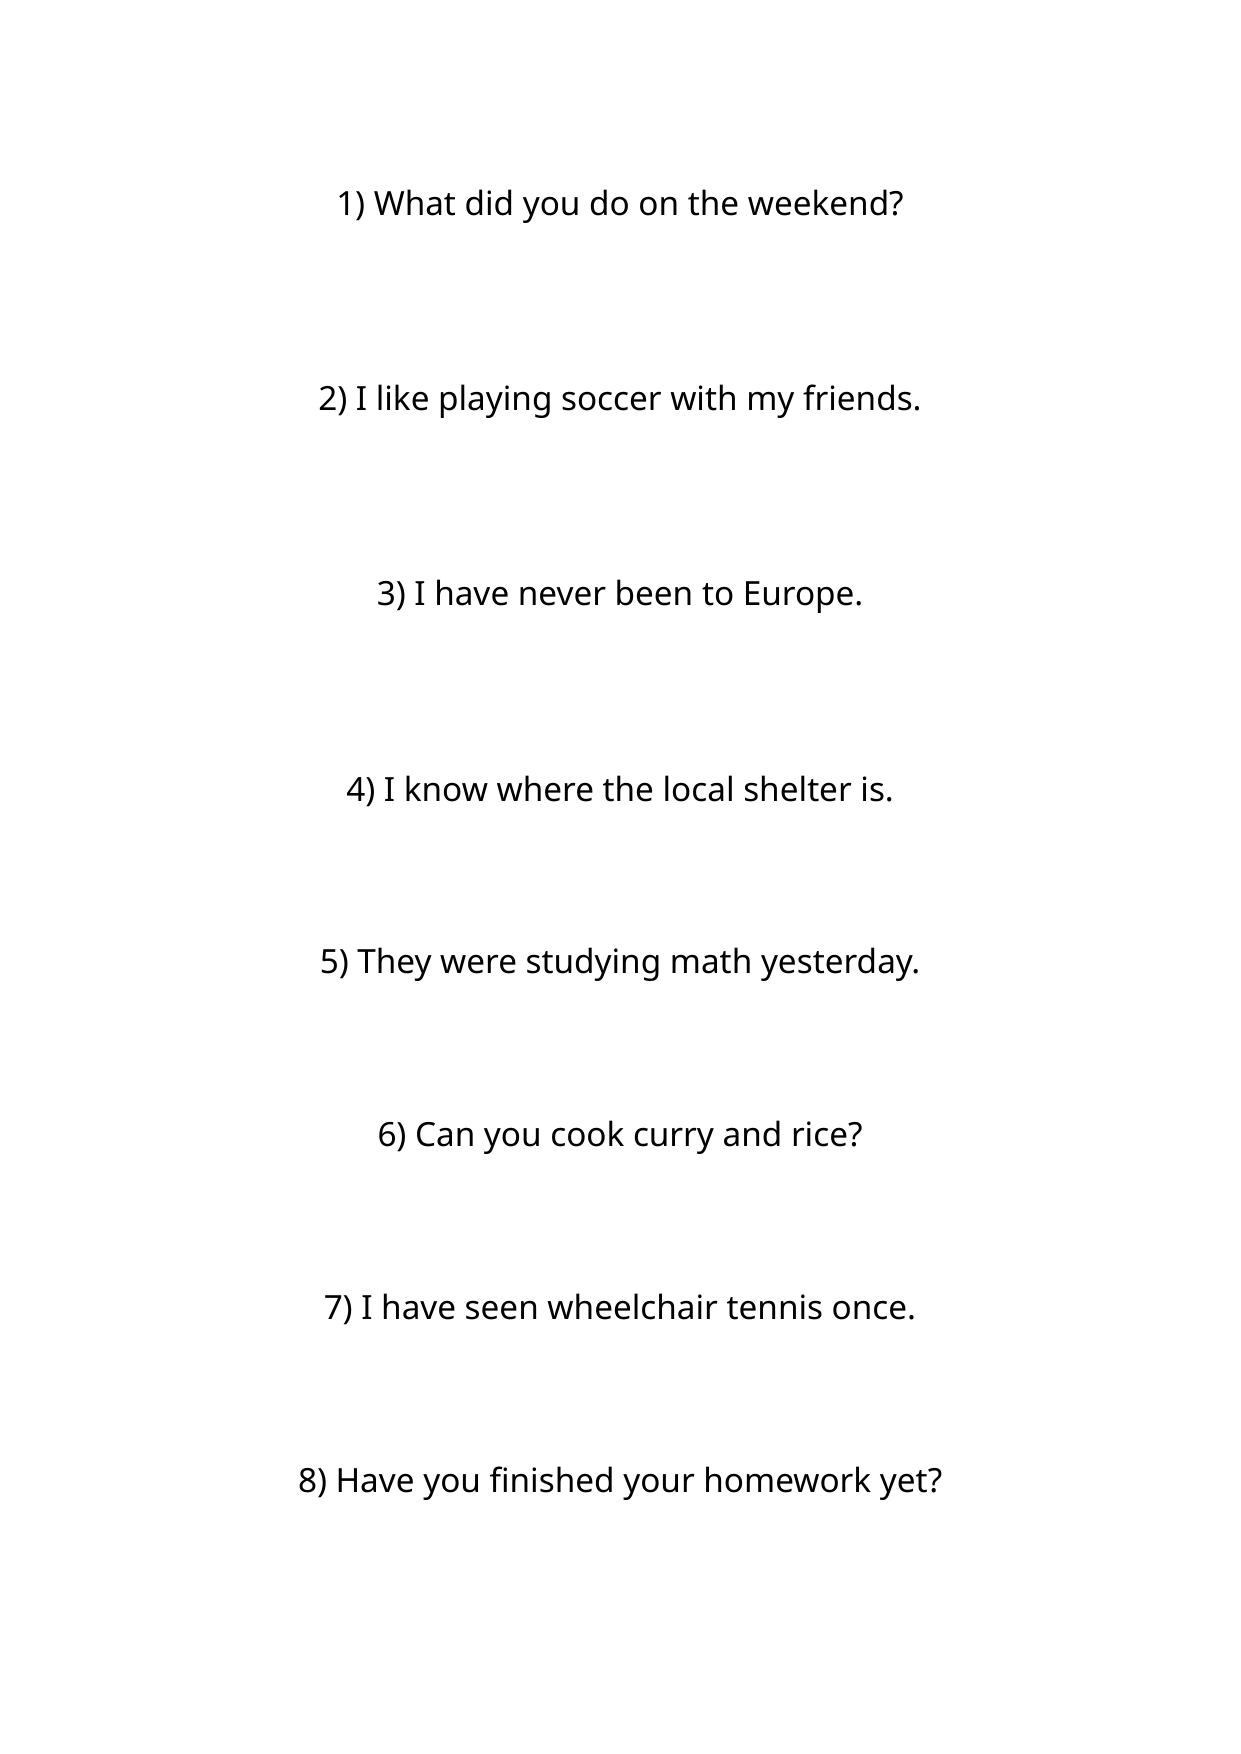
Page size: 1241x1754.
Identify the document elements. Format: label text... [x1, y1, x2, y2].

list They were studying math yesterday. [112, 923, 1128, 998]
list I have never been to Europe. [112, 555, 1128, 630]
list I have seen wheelchair tennis once. [112, 1269, 1128, 1344]
list I like playing soccer with my friends. [112, 360, 1128, 435]
list Can you cook curry and rice? [112, 1096, 1128, 1171]
list Have you finished your homework yet? [112, 1442, 1128, 1517]
list What did you do on the weekend? [112, 164, 1128, 239]
list I know where the local shelter is. [112, 751, 1128, 826]
